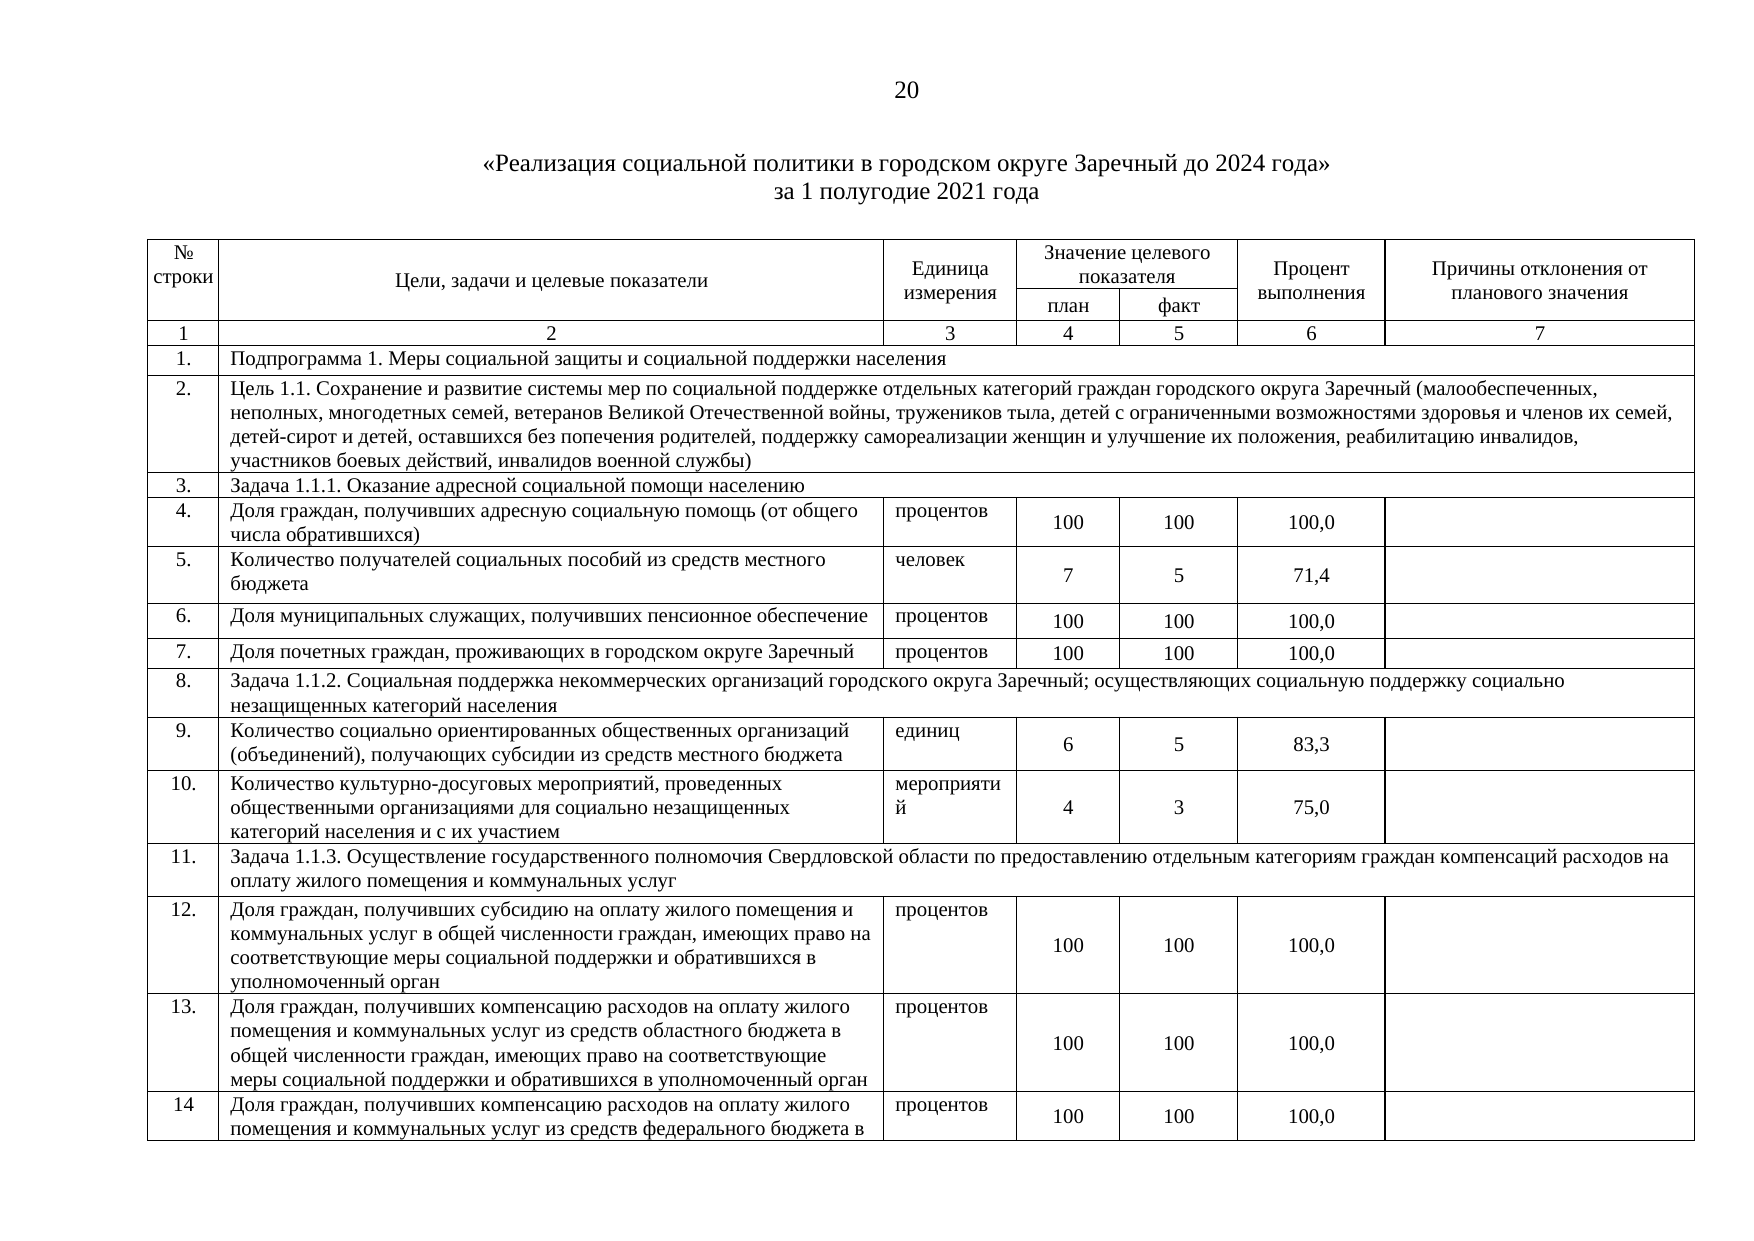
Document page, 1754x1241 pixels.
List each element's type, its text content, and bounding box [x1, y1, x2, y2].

table_cell Количество социально ориентированных общественных организаций (объединений), получающих субсидии из средств местного бюджета [219, 718, 883, 770]
table_cell 2 [219, 321, 883, 345]
table_cell 83,3 [1238, 718, 1384, 770]
table_cell 4 [1017, 771, 1119, 843]
table_cell [1386, 771, 1694, 843]
table_cell процентов [884, 498, 1016, 546]
table_cell 10. [148, 771, 218, 843]
table_cell план [1017, 289, 1119, 320]
table_cell 11. [148, 844, 218, 896]
table_cell человек [884, 547, 1016, 602]
table_cell 5 [1120, 718, 1237, 770]
table_cell 100,0 [1238, 1092, 1384, 1140]
table_cell Количество получателей социальных пособий из средств местного бюджета [219, 547, 883, 602]
table_cell процентов [884, 604, 1016, 638]
table_cell 8. [148, 669, 218, 717]
table_cell 5. [148, 547, 218, 602]
table_cell 6 [1238, 321, 1384, 345]
table_cell 100 [1017, 994, 1119, 1091]
table_cell 100 [1120, 604, 1237, 638]
table_cell [1386, 639, 1694, 667]
table_cell Доля почетных граждан, проживающих в городском округе Заречный [219, 639, 883, 667]
table_cell 2. [148, 376, 218, 472]
table_header Единица измерения [884, 240, 1016, 320]
table_header Причины отклонения от планового значения [1386, 240, 1694, 320]
table_cell процентов [884, 897, 1016, 993]
table_cell 100 [1120, 897, 1237, 993]
table_header № строки [148, 240, 218, 320]
table_cell 100 [1120, 994, 1237, 1091]
table_cell 75,0 [1238, 771, 1384, 843]
table_cell Доля граждан, получивших субсидию на оплату жилого помещения и коммунальных услуг в общей численности граждан, имеющих право на соответствующие меры социальной поддержки и обратившихся в уполномоченный орган [219, 897, 883, 993]
table_cell 100 [1017, 897, 1119, 993]
table_cell 100 [1120, 498, 1237, 546]
table_header Значение целевого показателя [1017, 240, 1237, 288]
text «Реализация социальной политики в городском округе Заречный до 2024 года» [118, 148, 1695, 176]
table_cell Доля муниципальных служащих, получивших пенсионное обеспечение [219, 604, 883, 638]
table_cell Задача 1.1.3. Осуществление государственного полномочия Свердловской области по предоставлению отдельным категориям граждан компенсаций расходов на оплату жилого помещения и коммунальных услуг [219, 844, 1694, 896]
table_cell 7. [148, 639, 218, 667]
table_cell процентов [884, 639, 1016, 667]
table_cell 100 [1017, 604, 1119, 638]
table_cell Задача 1.1.1. Оказание адресной социальной помощи населению [219, 473, 1694, 497]
table_cell [1386, 994, 1694, 1091]
table_cell 5 [1120, 547, 1237, 602]
table_cell 3. [148, 473, 218, 497]
table_cell Доля граждан, получивших компенсацию расходов на оплату жилого помещения и коммунальных услуг из средств областного бюджета в общей численности граждан, имеющих право на соответствующие меры социальной поддержки и обратившихся в уполномоченный орган [219, 994, 883, 1091]
table_cell 14 [148, 1092, 218, 1140]
table_cell 1. [148, 346, 218, 374]
table_cell 100,0 [1238, 604, 1384, 638]
table_cell 100,0 [1238, 639, 1384, 667]
table_header Цели, задачи и целевые показатели [219, 240, 883, 320]
table_cell 5 [1120, 321, 1237, 345]
table_cell 13. [148, 994, 218, 1091]
table_cell [1386, 498, 1694, 546]
table_cell 100 [1017, 1092, 1119, 1140]
table_cell 100,0 [1238, 994, 1384, 1091]
table_cell процентов [884, 1092, 1016, 1140]
table_cell Подпрограмма 1. Меры социальной защиты и социальной поддержки населения [219, 346, 1694, 374]
table_cell Доля граждан, получивших адресную социальную помощь (от общего числа обратившихся) [219, 498, 883, 546]
table_header Процент выполнения [1238, 240, 1384, 320]
table_cell 100 [1017, 639, 1119, 667]
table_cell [219, 1092, 883, 1140]
table_cell 100,0 [1238, 897, 1384, 993]
table_cell 7 [1017, 547, 1119, 602]
text за 1 полугодие 2021 года [118, 176, 1695, 205]
table_cell 4 [1017, 321, 1119, 345]
table_cell [1386, 547, 1694, 602]
table_cell Количество культурно-досуговых мероприятий, проведенных общественными организациями для социально незащищенных категорий населения и с их участием [219, 771, 883, 843]
table_cell 3 [884, 321, 1016, 345]
table_cell 100,0 [1238, 498, 1384, 546]
table_cell 12. [148, 897, 218, 993]
table_cell 100 [1120, 639, 1237, 667]
table_cell 100 [1017, 498, 1119, 546]
table_cell Задача 1.1.2. Социальная поддержка некоммерческих организаций городского округа Заречный; осуществляющих социальную поддержку социально незащищенных категорий населения [219, 669, 1694, 717]
table_cell единиц [884, 718, 1016, 770]
table_cell [1386, 897, 1694, 993]
table_cell мероприятий [884, 771, 1016, 843]
table_cell факт [1120, 289, 1237, 320]
table_cell 1 [148, 321, 218, 345]
table_cell 7 [1386, 321, 1694, 345]
table_cell 100 [1120, 1092, 1237, 1140]
table_cell [1386, 718, 1694, 770]
table_cell [1386, 1092, 1694, 1140]
table_cell Цель 1.1. Сохранение и развитие системы мер по социальной поддержке отдельных категорий граждан городского округа Заречный (малообеспеченных, неполных, многодетных семей, ветеранов Великой Отечественной войны, тружеников тыла, детей с ограниченными возможностями здоровья и членов их семей, детей-сирот и детей, оставшихся без попечения родителей, поддержку самореализации женщин и улучшение их положения, реабилитацию инвалидов, участников боевых действий, инвалидов военной службы) [219, 376, 1694, 472]
table_cell 3 [1120, 771, 1237, 843]
table_cell 4. [148, 498, 218, 546]
table_cell 6 [1017, 718, 1119, 770]
table_cell 71,4 [1238, 547, 1384, 602]
table_cell [1386, 604, 1694, 638]
table_cell 6. [148, 604, 218, 638]
table_cell процентов [884, 994, 1016, 1091]
table_cell 9. [148, 718, 218, 770]
